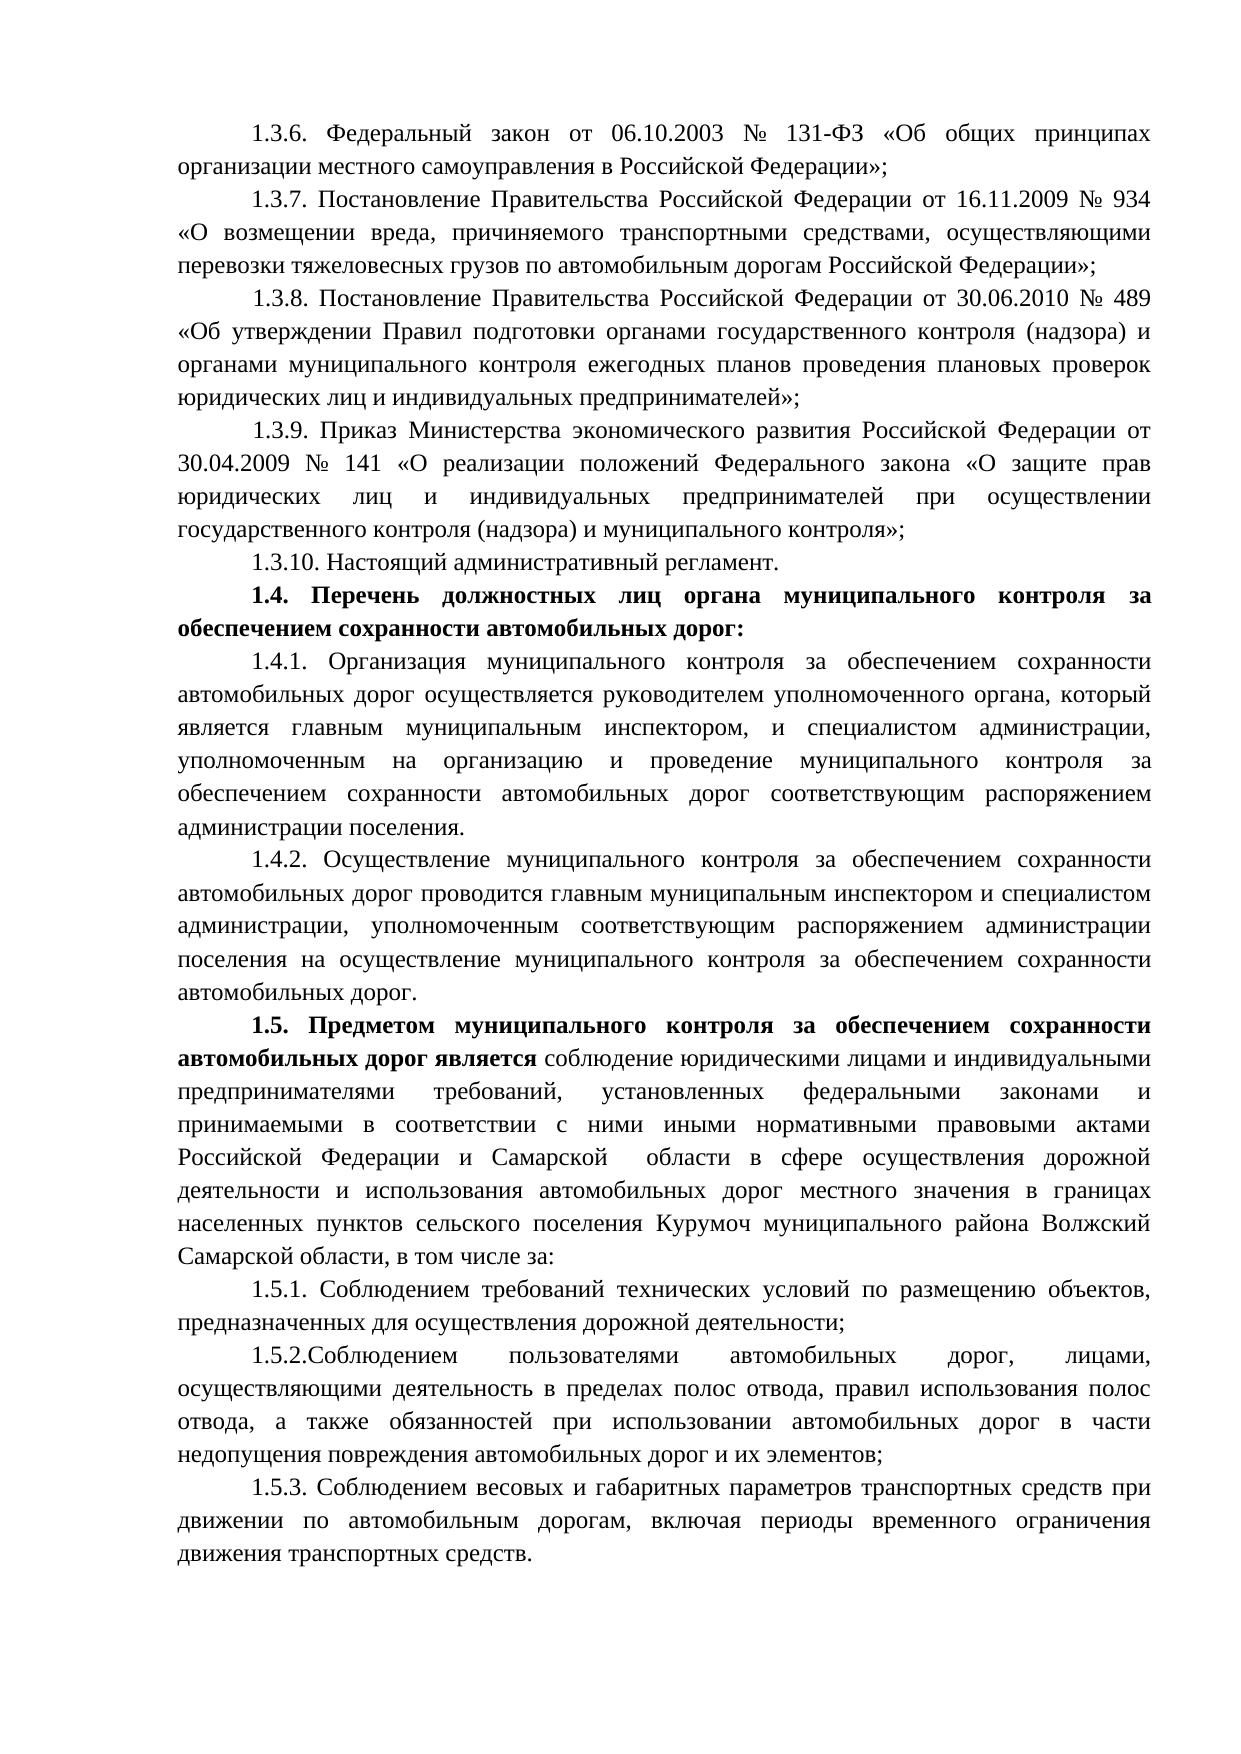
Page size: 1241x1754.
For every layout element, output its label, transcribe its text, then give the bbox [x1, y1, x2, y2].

text 1.5.2.Соблюдением пользователями автомобильных дорог, лицами, осуществляющими деятельность в пределах полос отвода, правил использования полос отвода, а также обязанностей при использовании автомобильных дорог в части недопущения повреждения автомобильных дорог и их элементов; [177, 1340, 1152, 1468]
text 1.5. Предметом муниципального контроля за обеспечением сохранности автомобильных дорог является соблюдение юридическими лицами и индивидуальными предпринимателями требований, установленных федеральными законами и принимаемыми в соответствии с ними иными нормативными правовыми актами Российской Федерации и Самарской области в сфере осуществления дорожной деятельности и использования автомобильных дорог местного значения в границах населенных пунктов сельского поселения Курумоч муниципального района Волжский Самарской области, в том числе за: [177, 1010, 1152, 1269]
text 1.3.6. Федеральный закон от 06.10.2003 № 131-ФЗ «Об общих принципах организации местного самоуправления в Российской Федерации»; [177, 118, 1152, 180]
title 1.3.8. Постановление Правительства Российской Федерации от 30.06.2010 № 489 «Об утверждении Правил подготовки органами государственного контроля (надзора) и органами муниципального контроля ежегодных планов проведения плановых проверок юридических лиц и индивидуальных предпринимателей»; [177, 283, 1152, 411]
text 1.3.9. Приказ Министерства экономического развития Российской Федерации от 30.04.2009 № 141 «О реализации положений Федерального закона «О защите прав юридических лиц и индивидуальных предпринимателей при осуществлении государственного контроля (надзора) и муниципального контроля»; [177, 415, 1152, 543]
text 1.4. Перечень должностных лиц органа муниципального контроля за обеспечением сохранности автомобильных дорог: [177, 580, 1152, 642]
text 1.4.1. Организация муниципального контроля за обеспечением сохранности автомобильных дорог осуществляется руководителем уполномоченного органа, который является главным муниципальным инспектором, и специалистом администрации, уполномоченным на организацию и проведение муниципального контроля за обеспечением сохранности автомобильных дорог соответствующим распоряжением администрации поселения. [177, 646, 1152, 840]
text 1.3.10. Настоящий административный регламент. [177, 547, 1152, 576]
text 1.4.2. Осуществление муниципального контроля за обеспечением сохранности автомобильных дорог проводится главным муниципальным инспектором и специалистом администрации, уполномоченным соответствующим распоряжением администрации поселения на осуществление муниципального контроля за обеспечением сохранности автомобильных дорог. [177, 844, 1152, 1005]
text 1.3.7. Постановление Правительства Российской Федерации от 16.11.2009 № 934 «О возмещении вреда, причиняемого транспортными средствами, осуществляющими перевозки тяжеловесных грузов по автомобильным дорогам Российской Федерации»; [177, 184, 1152, 279]
text 1.5.1. Соблюдением требований технических условий по размещению объектов, предназначенных для осуществления дорожной деятельности; [177, 1274, 1152, 1336]
text 1.5.3. Соблюдением весовых и габаритных параметров транспортных средств при движении по автомобильным дорогам, включая периоды временного ограничения движения транспортных средств. [177, 1472, 1152, 1567]
